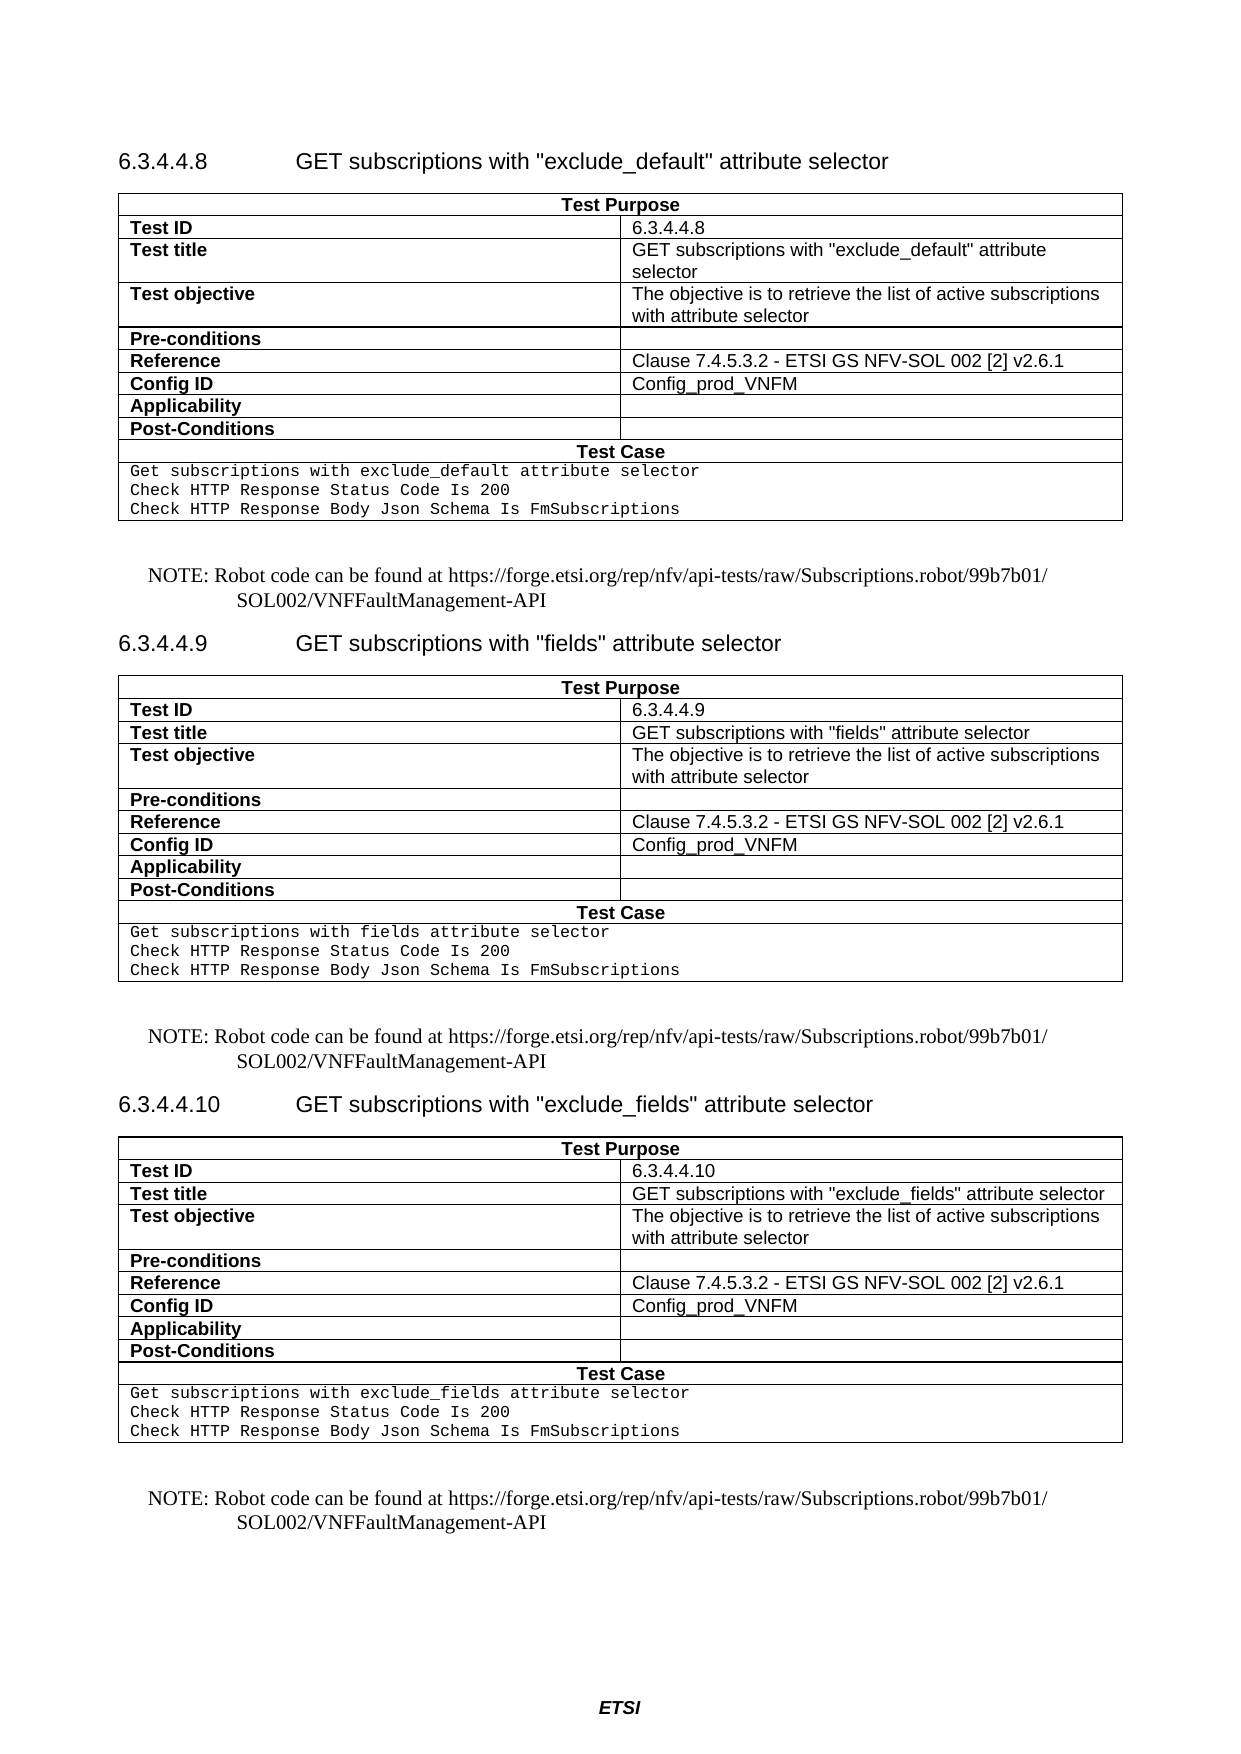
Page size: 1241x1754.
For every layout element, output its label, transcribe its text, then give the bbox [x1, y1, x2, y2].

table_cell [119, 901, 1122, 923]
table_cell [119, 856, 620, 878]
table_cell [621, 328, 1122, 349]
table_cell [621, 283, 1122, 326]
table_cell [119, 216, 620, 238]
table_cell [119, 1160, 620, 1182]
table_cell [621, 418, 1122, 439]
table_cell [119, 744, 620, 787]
subtitle 6.3.4.4.9 GET subscriptions with "fields" attribute selector [118, 630, 1122, 657]
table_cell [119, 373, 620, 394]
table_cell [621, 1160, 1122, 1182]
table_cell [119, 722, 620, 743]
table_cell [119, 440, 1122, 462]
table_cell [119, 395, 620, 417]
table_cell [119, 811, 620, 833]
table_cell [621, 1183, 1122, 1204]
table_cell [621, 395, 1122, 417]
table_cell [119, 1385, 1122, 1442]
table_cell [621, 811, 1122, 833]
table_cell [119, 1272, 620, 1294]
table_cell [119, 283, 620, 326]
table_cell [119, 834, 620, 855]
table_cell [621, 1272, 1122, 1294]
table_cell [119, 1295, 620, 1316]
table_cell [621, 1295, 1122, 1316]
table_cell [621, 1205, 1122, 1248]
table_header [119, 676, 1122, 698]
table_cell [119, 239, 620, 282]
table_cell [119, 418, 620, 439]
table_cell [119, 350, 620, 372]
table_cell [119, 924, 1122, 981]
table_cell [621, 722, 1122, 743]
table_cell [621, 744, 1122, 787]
text NOTE: Robot code can be found at https://forge.etsi.org/rep/nfv/api-tests/raw/Subscriptions.robot/99b7b01/SOL002/VNFFaultManagement-API [148, 1024, 1122, 1073]
subtitle 6.3.4.4.8 GET subscriptions with "exclude_default" attribute selector [118, 148, 1122, 174]
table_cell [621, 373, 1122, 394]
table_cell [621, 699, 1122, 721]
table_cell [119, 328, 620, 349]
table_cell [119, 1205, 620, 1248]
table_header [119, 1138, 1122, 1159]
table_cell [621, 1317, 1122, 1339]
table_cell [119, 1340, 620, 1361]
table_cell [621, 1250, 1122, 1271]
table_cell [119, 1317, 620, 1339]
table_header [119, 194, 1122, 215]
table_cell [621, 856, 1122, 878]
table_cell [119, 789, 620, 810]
subtitle 6.3.4.4.10 GET subscriptions with "exclude_fields" attribute selector [118, 1091, 1122, 1118]
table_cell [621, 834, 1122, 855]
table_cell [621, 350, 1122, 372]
text NOTE: Robot code can be found at https://forge.etsi.org/rep/nfv/api-tests/raw/Subscriptions.robot/99b7b01/SOL002/VNFFaultManagement-API [148, 563, 1122, 612]
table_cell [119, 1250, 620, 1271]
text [148, 1486, 1122, 1534]
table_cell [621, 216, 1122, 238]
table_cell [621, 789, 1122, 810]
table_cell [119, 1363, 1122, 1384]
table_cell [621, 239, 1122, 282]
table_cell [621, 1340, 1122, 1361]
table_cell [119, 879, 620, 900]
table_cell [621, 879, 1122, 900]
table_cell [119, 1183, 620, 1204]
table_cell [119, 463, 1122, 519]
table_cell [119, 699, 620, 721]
